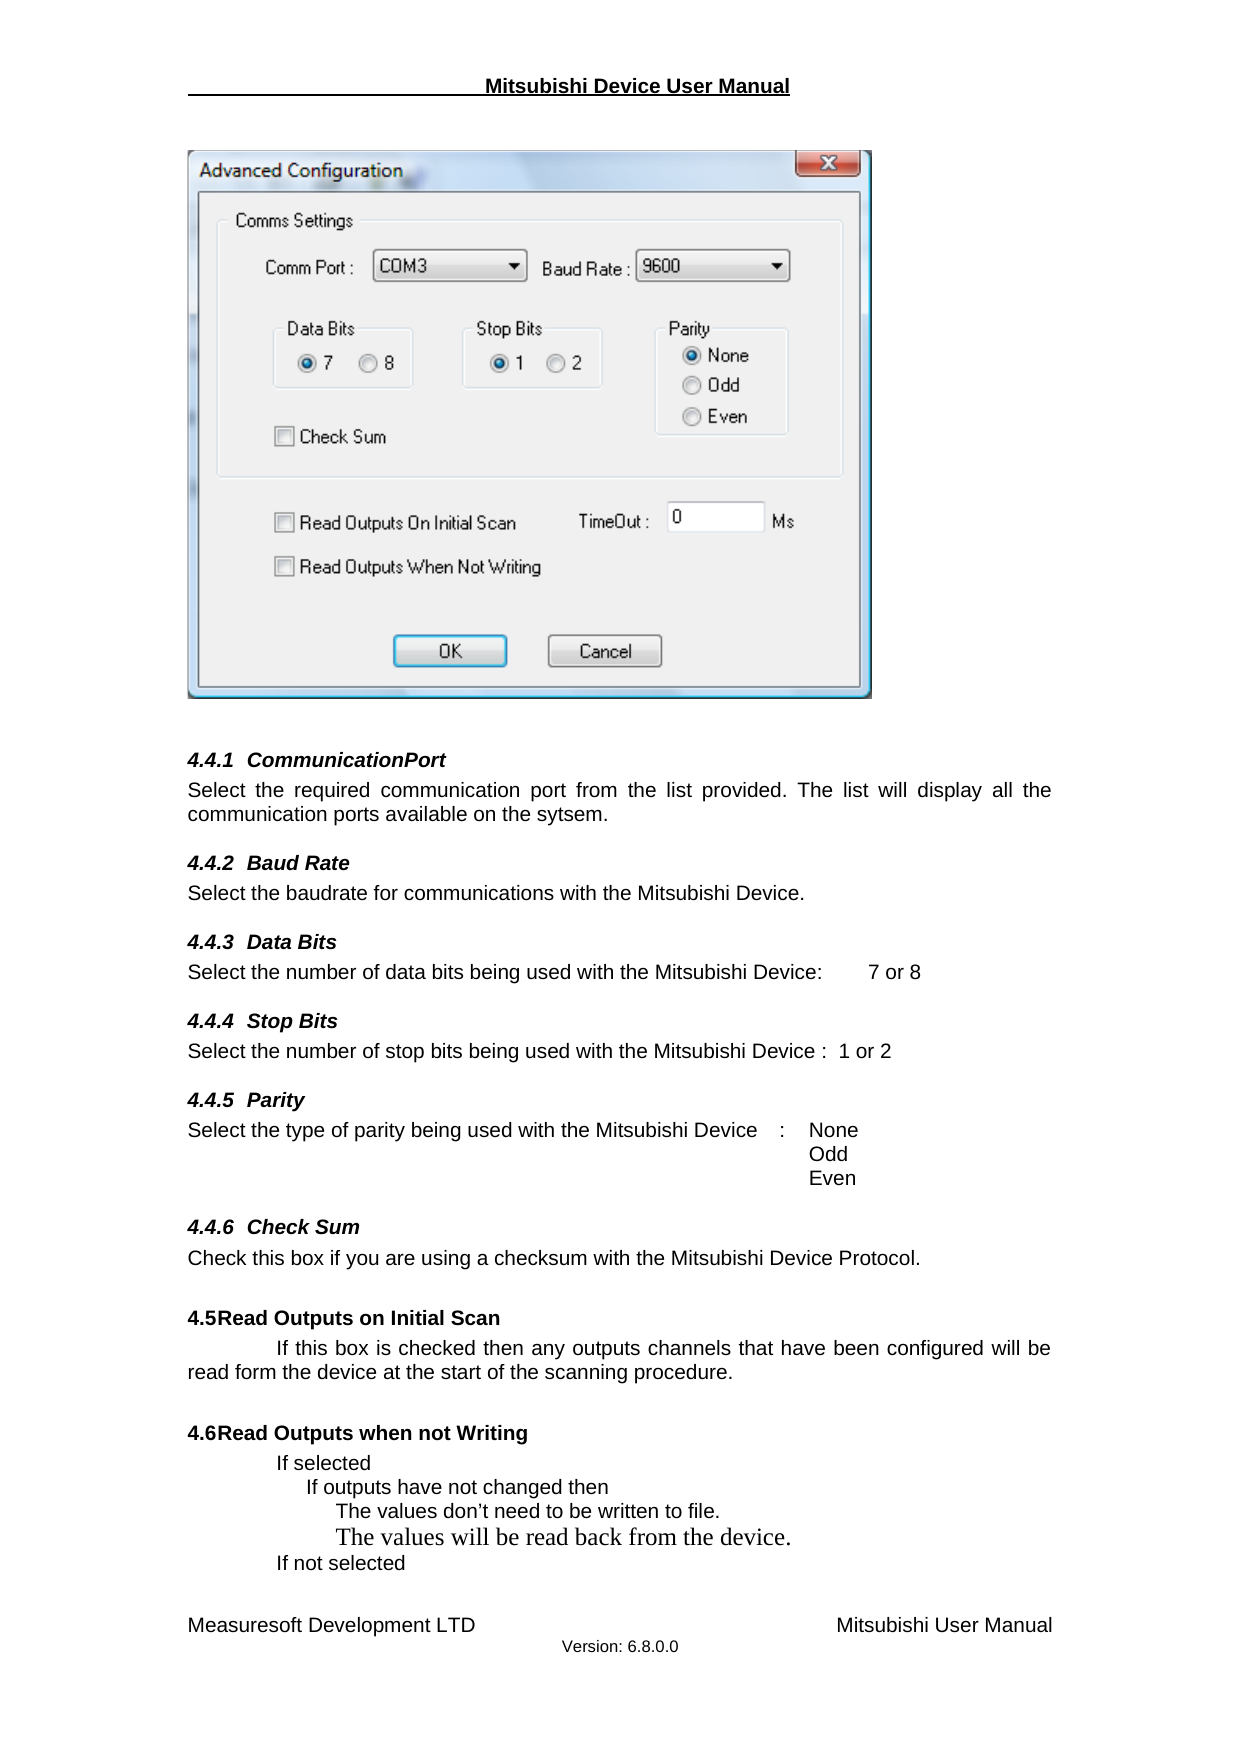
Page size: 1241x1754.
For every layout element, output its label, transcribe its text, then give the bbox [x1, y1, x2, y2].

text Even [187, 1166, 1053, 1190]
text Select the number of data bits being used with the Mitsubishi Device: 7 or 8 [187, 960, 1053, 984]
text The values will be read back from the device. [187, 1522, 1053, 1551]
subtitle Stop Bits [187, 1009, 1053, 1033]
subtitle Baud Rate [187, 851, 1053, 874]
text Select the required communication port from the list provided. The list will display all the communication ports available on the sytsem. [187, 778, 1053, 826]
text Check this box if you are using a checksum with the Mitsubishi Device Protocol. [187, 1245, 1053, 1269]
subtitle Check Sum [187, 1215, 1053, 1239]
subtitle Parity [187, 1088, 1053, 1112]
text If outputs have not changed then [187, 1474, 1053, 1498]
text If not selected [187, 1551, 1053, 1575]
text Select the baudrate for communications with the Mitsubishi Device. [187, 881, 1053, 905]
picture [187, 150, 872, 699]
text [187, 1498, 1053, 1522]
text Select the type of parity being used with the Mitsubishi Device : None [187, 1118, 1053, 1142]
text If selected [187, 1451, 1053, 1474]
text Select the number of stop bits being used with the Mitsubishi Device : 1 or 2 [187, 1039, 1053, 1063]
text If this box is checked then any outputs channels that have been configured will be read form the device at the start of the scanning procedure. [187, 1336, 1053, 1384]
subtitle Data Bits [187, 930, 1053, 954]
subtitle Read Outputs on Initial Scan [187, 1306, 1053, 1330]
subtitle Read Outputs when not Writing [187, 1420, 1053, 1444]
text Odd [187, 1142, 1053, 1166]
